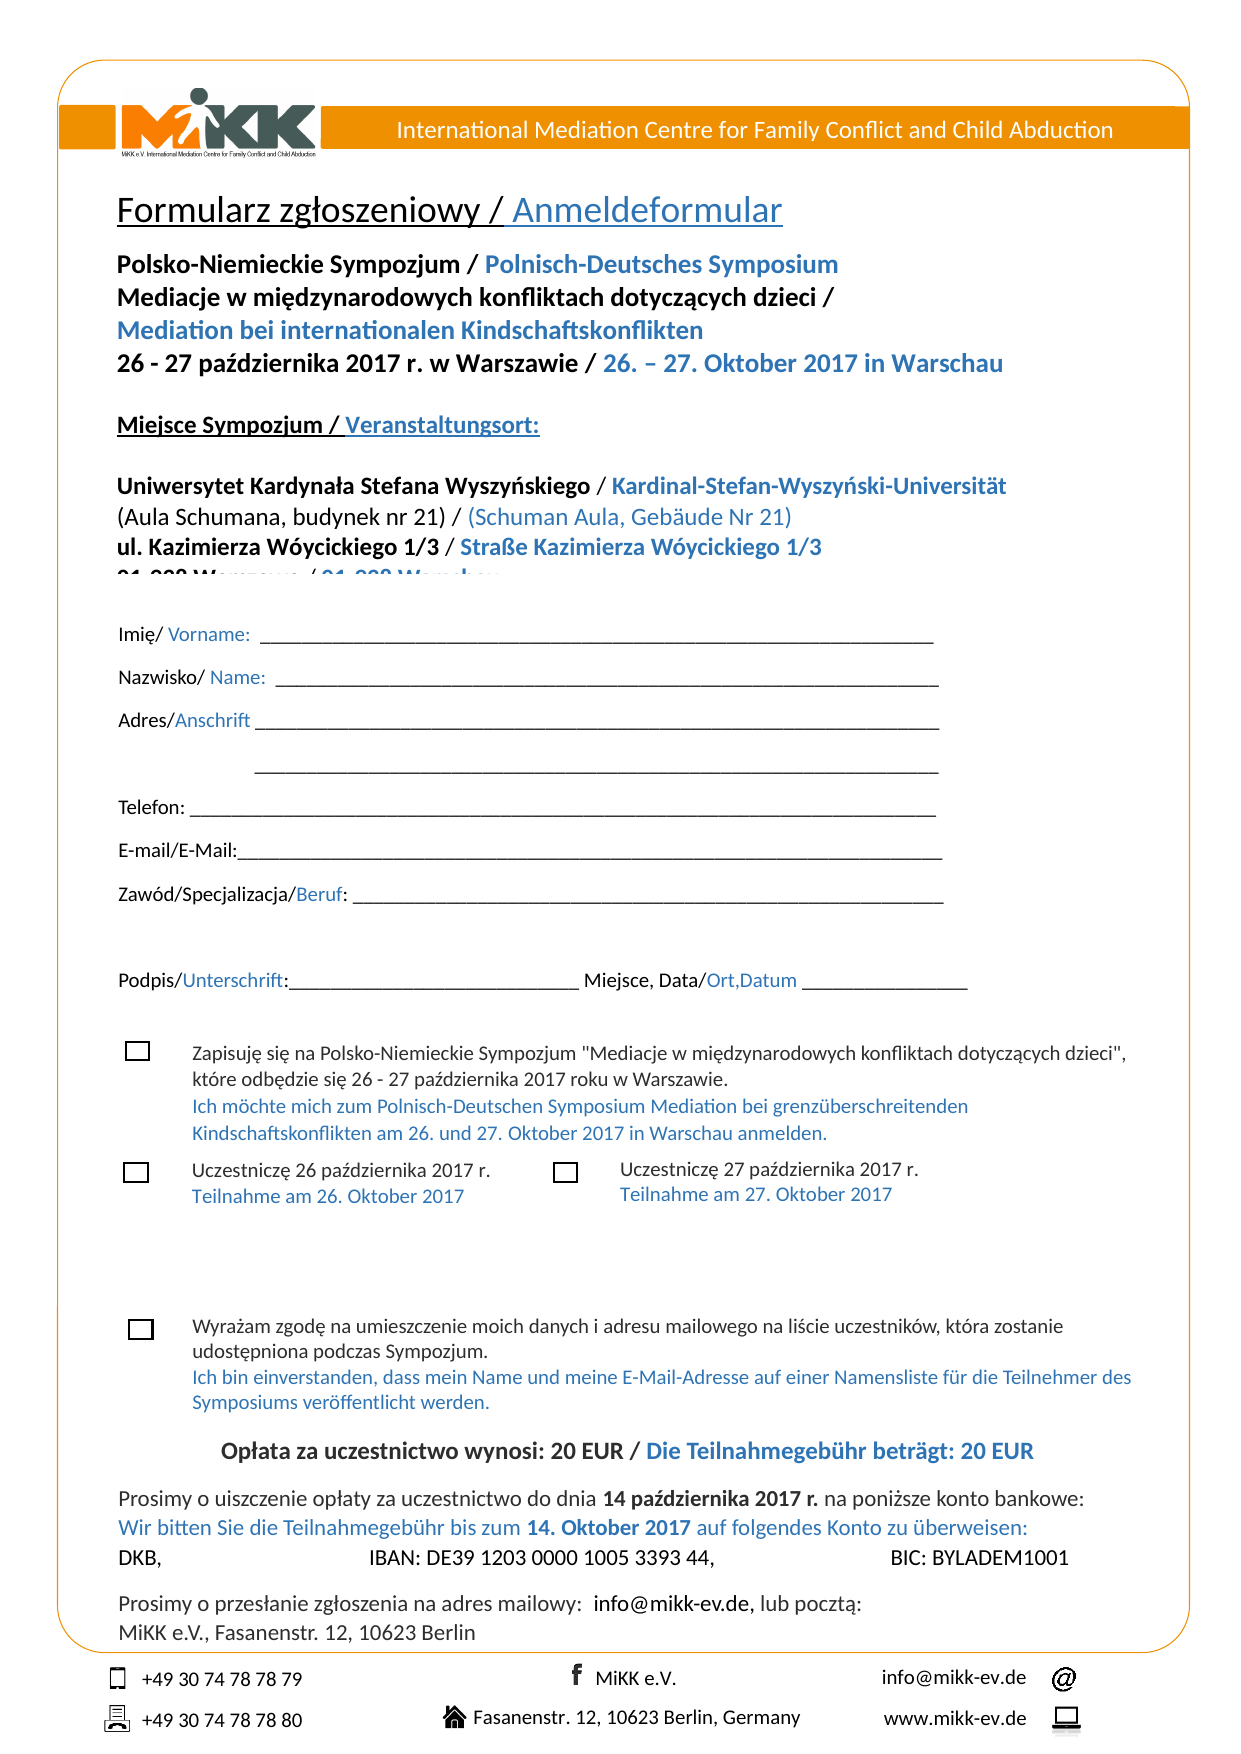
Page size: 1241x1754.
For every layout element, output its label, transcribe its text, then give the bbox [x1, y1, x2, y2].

text Imię/ Vorname: _________________________________________________________________ [118, 594, 1137, 646]
picture [121, 88, 317, 159]
text Nazwisko/ Name: ________________________________________________________________ [118, 664, 1137, 689]
picture [1046, 1666, 1081, 1692]
picture [564, 1661, 587, 1689]
text Wyrażam zgodę na umieszczenie moich danych i adresu mailowego na liście uczestników, która zostanie udostępniona podczas Sympozjum. Ich bin einverstanden, dass mein Name und meine E-Mail-Adresse auf einer Namensliste für die Teilnehmer des Symposiums veröffentlicht werden. [192, 1313, 1137, 1415]
text __________________________________________________________________ [118, 751, 1137, 776]
picture [436, 1702, 472, 1730]
picture [1046, 1697, 1087, 1741]
text Prosimy o uiszczenie opłaty za uczestnictwo do dnia 14 października 2017 r. na poniższe konto bankowe: Wir bitten Sie die Teilnahmegebühr bis zum 14. Oktober 2017 auf folgendes Konto zu überweisen: DKB, IBAN: DE39 1203 0000 1005 3393 44, BIC: BYLADEM1001 [118, 1484, 1137, 1571]
picture [104, 1705, 130, 1732]
text Adres/Anschrift __________________________________________________________________ [118, 707, 1137, 733]
text Telefon: ________________________________________________________________________ [118, 794, 1137, 819]
text E-mail/E-Mail:____________________________________________________________________ [118, 837, 1137, 863]
text Podpis/Unterschrift:____________________________ Miejsce, Data/Ort,Datum ________________ [118, 967, 1137, 1023]
text Zawód/Specjalizacja/Beruf: _________________________________________________________ [118, 881, 1137, 906]
text Opłata za uczestnictwo wynosi: 20 EUR / Die Teilnahmegebühr beträgt: 20 EUR [118, 1435, 1137, 1466]
text Zapisuję się na Polsko-Niemieckie Sympozjum "Mediacje w międzynarodowych konfliktach dotyczących dzieci", które odbędzie się 26 - 27 października 2017 roku w Warszawie. Ich möchte mich zum Polnisch-Deutschen Symposium Mediation bei grenzüberschreitenden Kindschaftskonflikten am 26. und 27. Oktober 2017 in Warschau anmelden. [192, 1040, 1137, 1145]
